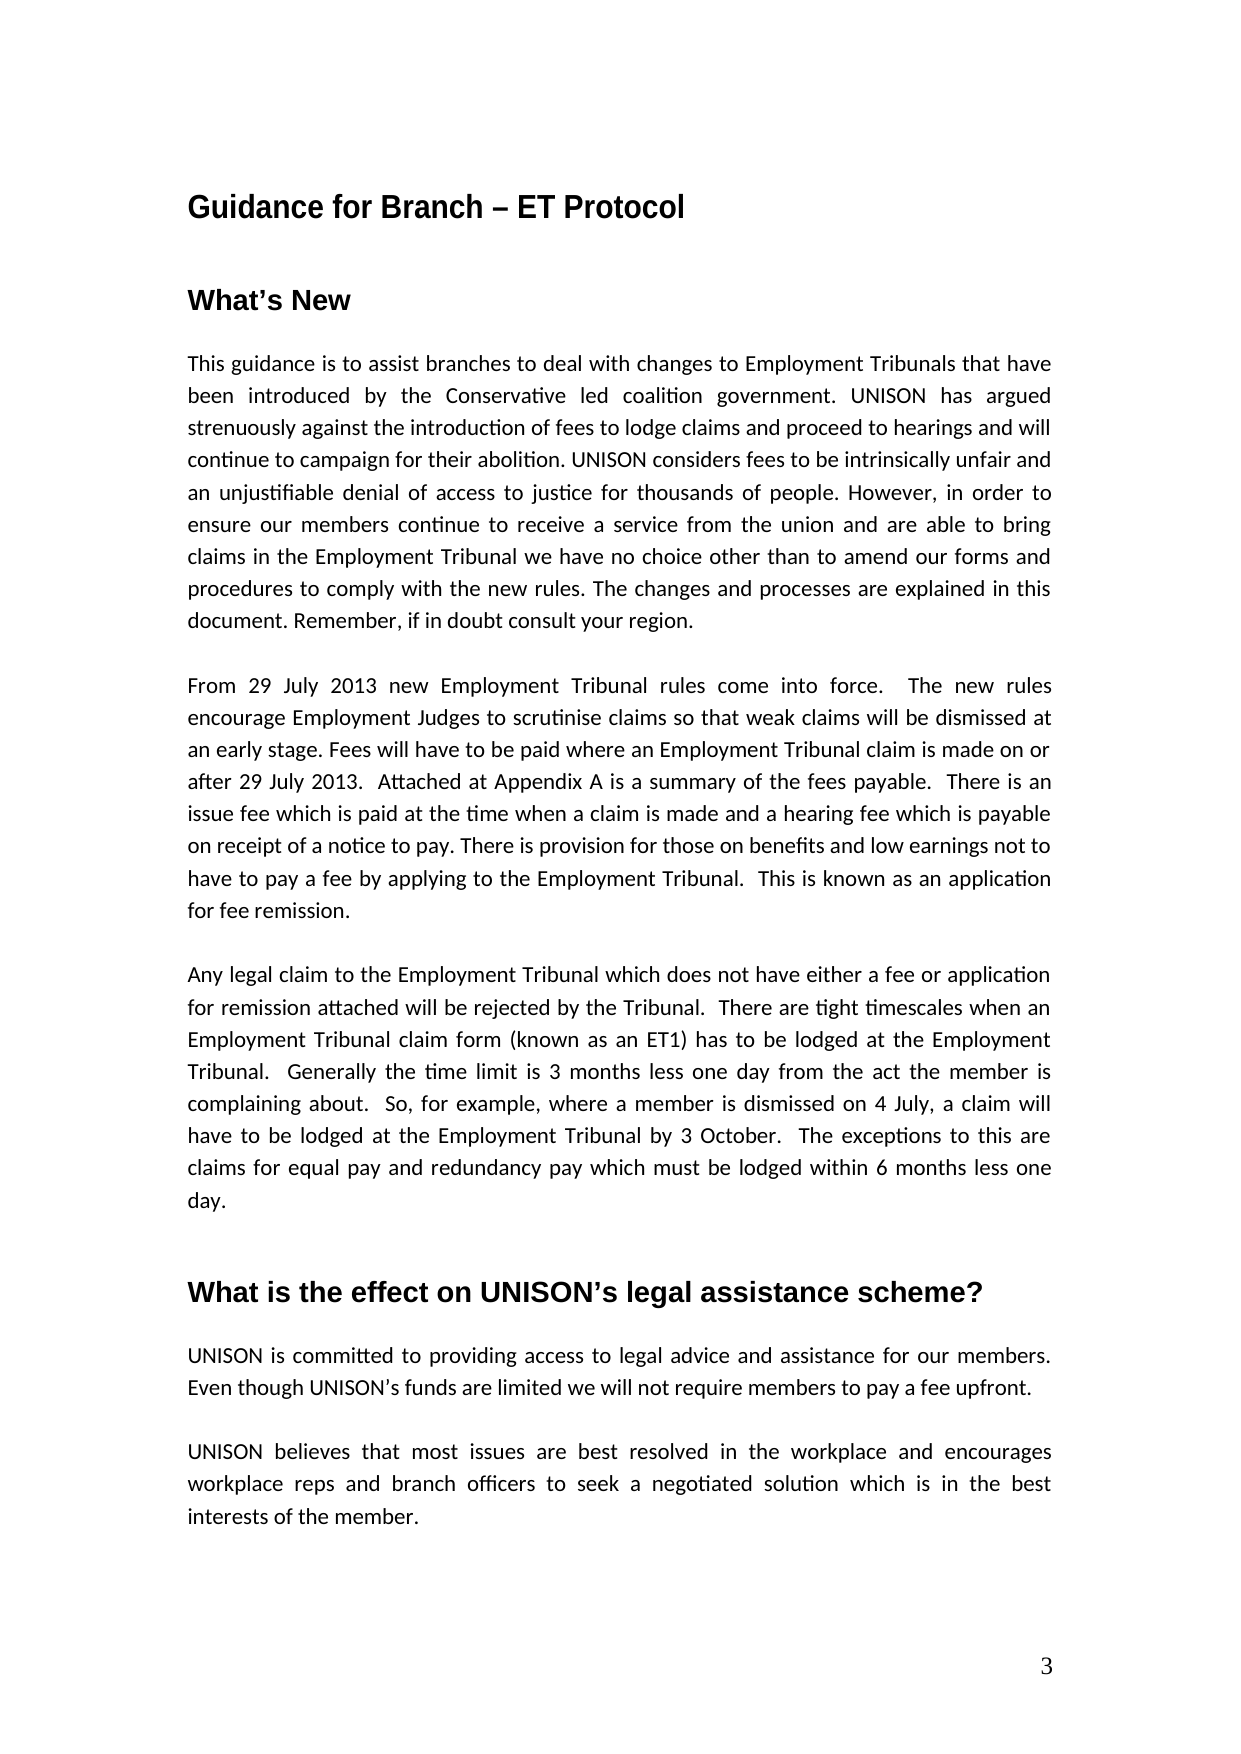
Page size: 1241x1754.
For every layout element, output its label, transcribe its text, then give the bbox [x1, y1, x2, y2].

text UNISON believes that most issues are best resolved in the workplace and encourages workplace reps and branch officers to seek a negotiated solution which is in the best interests of the member. [187, 1437, 1053, 1530]
subtitle Guidance for Branch – ET Protocol [187, 187, 1053, 226]
text UNISON is committed to providing access to legal advice and assistance for our members. Even though UNISON’s funds are limited we will not require members to pay a fee upfront. [187, 1341, 1053, 1401]
subtitle What’s New [187, 283, 1053, 317]
text This guidance is to assist branches to deal with changes to Employment Tribunals that have been introduced by the Conservative led coalition government. UNISON has argued strenuously against the introduction of fees to lodge claims and proceed to hearings and will continue to campaign for their abolition. UNISON considers fees to be intrinsically unfair and an unjustifiable denial of access to justice for thousands of people. However, in order to ensure our members continue to receive a service from the union and are able to bring claims in the Employment Tribunal we have no choice other than to amend our forms and procedures to comply with the new rules. The changes and processes are explained in this document. Remember, if in doubt consult your region. [187, 349, 1053, 634]
subtitle What is the effect on UNISON’s legal assistance scheme? [187, 1275, 1053, 1309]
text Any legal claim to the Employment Tribunal which does not have either a fee or application for remission attached will be rejected by the Tribunal. There are tight timescales when an Employment Tribunal claim form (known as an ET1) has to be lodged at the Employment Tribunal. Generally the time limit is 3 months less one day from the act the member is complaining about. So, for example, where a member is dismissed on 4 July, a claim will have to be lodged at the Employment Tribunal by 3 October. The exceptions to this are claims for equal pay and redundancy pay which must be lodged within 6 months less one day. [187, 960, 1053, 1214]
text From 29 July 2013 new Employment Tribunal rules come into force. The new rules encourage Employment Judges to scrutinise claims so that weak claims will be dismissed at an early stage. Fees will have to be paid where an Employment Tribunal claim is made on or after 29 July 2013. Attached at Appendix A is a summary of the fees payable. There is an issue fee which is paid at the time when a claim is made and a hearing fee which is payable on receipt of a notice to pay. There is provision for those on benefits and low earnings not to have to pay a fee by applying to the Employment Tribunal. This is known as an application for fee remission. [187, 671, 1053, 924]
